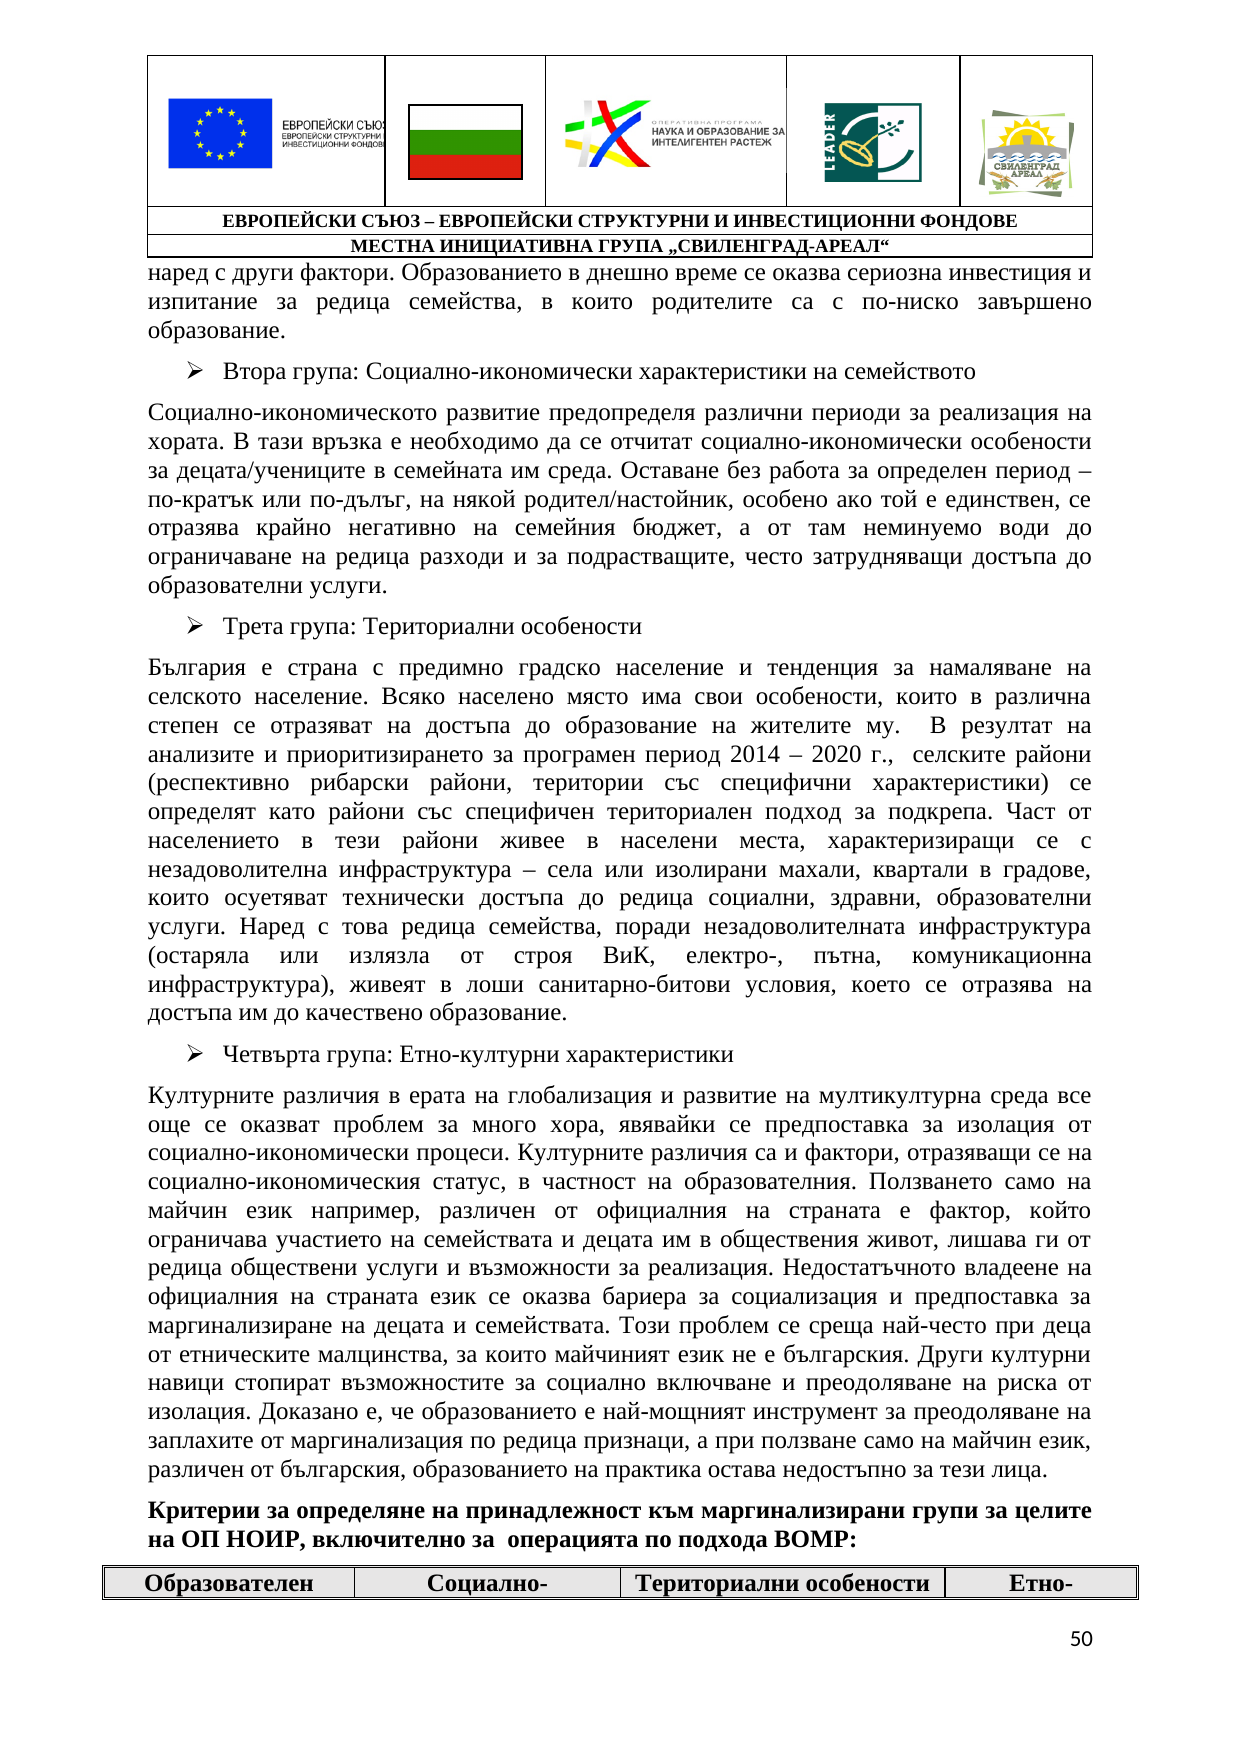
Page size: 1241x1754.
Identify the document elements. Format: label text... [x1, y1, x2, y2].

table_header Социално-икономически характеристики [355, 1568, 620, 1597]
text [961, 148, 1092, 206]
picture [158, 88, 385, 174]
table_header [946, 1568, 1136, 1597]
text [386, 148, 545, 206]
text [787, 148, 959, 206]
picture [978, 110, 1074, 197]
picture [824, 103, 922, 182]
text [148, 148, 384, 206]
list Четвърта група: Етно-културни характеристики [185, 1039, 1093, 1067]
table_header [105, 1568, 354, 1597]
text Културните различия в ерата на глобализация и развитие на мултикултурна среда все още се оказват проблем за много хора, явявайки се предпоставка за изолация от социално-икономически процеси. Културните различия са и фактори, отразяващи се на социално-икономическия статус, в частност на образователния. Ползването само на майчин език например, различен от официалния на страната е фактор, който ограничава участието на семействата и децата им в обществения живот, лишава ги от редица обществени услуги и възможности за реализация. Недостатъчното владеене на официалния на страната език се оказва бариера за социализация и предпоставка за маргинализиране на децата и семействата. Този проблем се среща най-често при деца от етническите малцинства, за които майчиният език не е българския. Други културни навици стопират възможностите за социално включване и преодоляване на риска от изолация. Доказано е, че образованието е най-мощният инструмент за преодоляване на заплахите от маргинализация по редица признаци, а при ползване само на майчин език, различен от българския, образованието на практика остава недостъпно за тези лица. [148, 1080, 1093, 1482]
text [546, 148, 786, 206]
list Втора група: Социално-икономически характеристики на семейството [185, 356, 1093, 385]
text Критерии за определяне на принадлежност към маргинализирани групи за целите на ОП НОИР, включително за операцията по подхода ВОМР: [148, 1495, 1093, 1552]
list Трета група: Териториални особености [185, 611, 1093, 640]
table_header Териториални особености [621, 1568, 944, 1597]
text Социално-икономическото развитие предопределя различни периоди за реализация на хората. В тази връзка е необходимо да се отчитат социално-икономически особености за децата/учениците в семейната им среда. Оставане без работа за определен период – по-кратък или по-дълъг, на някой родител/настойник, особено ако той е единствен, се отразява крайно негативно на семейния бюджет, а от там неминуемо води до ограничаване на редица разходи и за подрастващите, често затрудняващи достъпа до образователни услуги. [148, 397, 1093, 599]
text България е страна с предимно градско население и тенденция за намаляване на селското население. Всяко населено място има свои особености, които в различна степен се отразяват на достъпа до образование на жителите му. В резултат на анализите и приоритизирането за програмен период 2014 – 2020 г., селските райони (респективно рибарски райони, територии със специфични характеристики) се определят като райони със специфичен териториален подход за подкрепа. Част от населението в тези райони живее в населени места, характеризиращи се с незадоволителна инфраструктура – села или изолирани махали, квартали в градове, които осуетяват технически достъпа до редица социални, здравни, образователни услуги. Наред с това редица семейства, поради незадоволителната инфраструктура (остаряла или излязла от строя ВиК, електро-, пътна, комуникационна инфраструктура), живеят в лоши санитарно-битови условия, което се отразява на достъпа им до качествено образование. [148, 652, 1093, 1026]
picture [556, 88, 787, 173]
